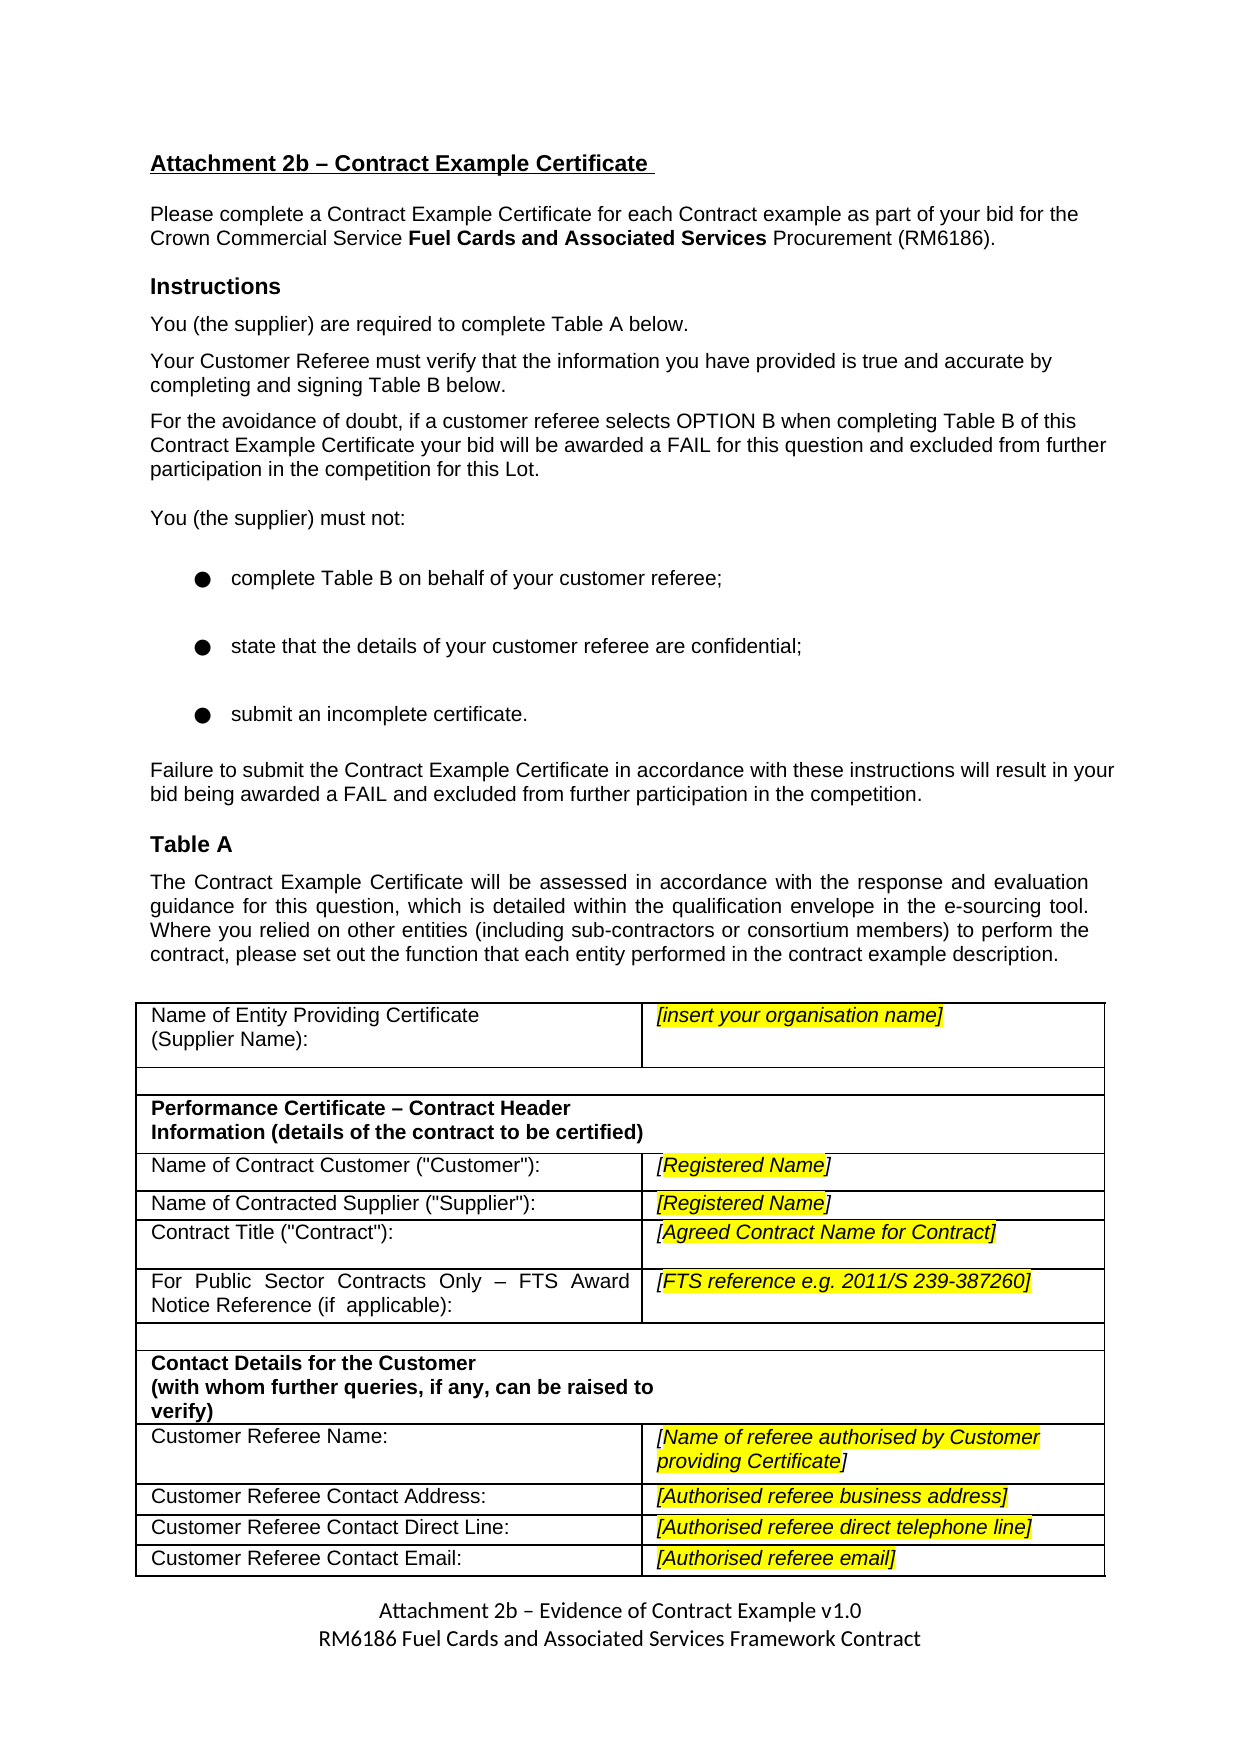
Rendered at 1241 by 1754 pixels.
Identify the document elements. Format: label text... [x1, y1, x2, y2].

table_cell [Agreed Contract Name for Contract] [643, 1221, 1104, 1268]
text Please complete a Contract Example Certificate for each Contract example as part of your bid for the Crown Commercial Service Fuel Cards and Associated Services Procurement (RM6186). [150, 201, 1110, 249]
text Table A [150, 831, 1090, 857]
table_header [insert your organisation name] [643, 1004, 1104, 1067]
table_cell Customer Referee Contact Email: [137, 1546, 641, 1575]
table_cell [Registered Name] [643, 1154, 1104, 1190]
table_cell [Authorised referee business address] [643, 1485, 1104, 1514]
table_cell [Authorised referee direct telephone line] [643, 1516, 1104, 1544]
text Attachment 2b – Contract Example Certificate [150, 150, 1110, 176]
table_cell Name of Contracted Supplier ("Supplier"): [137, 1192, 641, 1219]
table_cell For Public Sector Contracts Only – FTS Award Notice Reference (if applicable): [137, 1270, 641, 1322]
table_cell Performance Certificate – Contract Header Information (details of the contract to be certified) [137, 1096, 1104, 1152]
table_cell Name of Contract Customer ("Customer"): [137, 1154, 641, 1190]
list complete Table B on behalf of your customer referee; [193, 555, 1139, 597]
text You (the supplier) are required to complete Table A below. [150, 312, 1110, 336]
text The Contract Example Certificate will be assessed in accordance with the response and evaluation guidance for this question, which is detailed within the qualification envelope in the e-sourcing tool. Where you relied on other entities (including sub-contractors or consortium members) to perform the contract, please set out the function that each entity performed in the contract example description. [150, 870, 1090, 966]
table_cell [137, 1324, 1104, 1349]
text Your Customer Referee must verify that the information you have provided is true and accurate by completing and signing Table B below. [150, 348, 1110, 396]
table_cell Contact Details for the Customer (with whom further queries, if any, can be raised to verify) [137, 1351, 1104, 1423]
text You (the supplier) must not: [150, 506, 1139, 530]
table_cell Contract Title ("Contract"): [137, 1221, 641, 1268]
table_cell Customer Referee Contact Address: [137, 1485, 641, 1514]
table_cell [Name of referee authorised by Customer providing Certificate] [643, 1425, 1104, 1483]
table_cell [Authorised referee email] [643, 1546, 1104, 1575]
list submit an incomplete certificate. [193, 690, 1139, 733]
table_cell [FTS reference e.g. 2011/S 239-387260] [643, 1270, 1104, 1322]
table_cell Customer Referee Name: [137, 1425, 641, 1483]
table_cell [137, 1068, 1104, 1094]
text For the avoidance of doubt, if a customer referee selects OPTION B when completing Table B of this Contract Example Certificate your bid will be awarded a FAIL for this question and excluded from further participation in the competition for this Lot. [150, 409, 1139, 481]
list state that the details of your customer referee are confidential; [193, 622, 1139, 665]
table_cell [Registered Name] [643, 1192, 1104, 1219]
text Failure to submit the Contract Example Certificate in accordance with these instructions will result in your bid being awarded a FAIL and excluded from further participation in the competition. [150, 758, 1139, 806]
table_header Name of Entity Providing Certificate (Supplier Name): [137, 1004, 641, 1067]
table_cell Customer Referee Contact Direct Line: [137, 1516, 641, 1544]
text Instructions [150, 273, 1110, 299]
